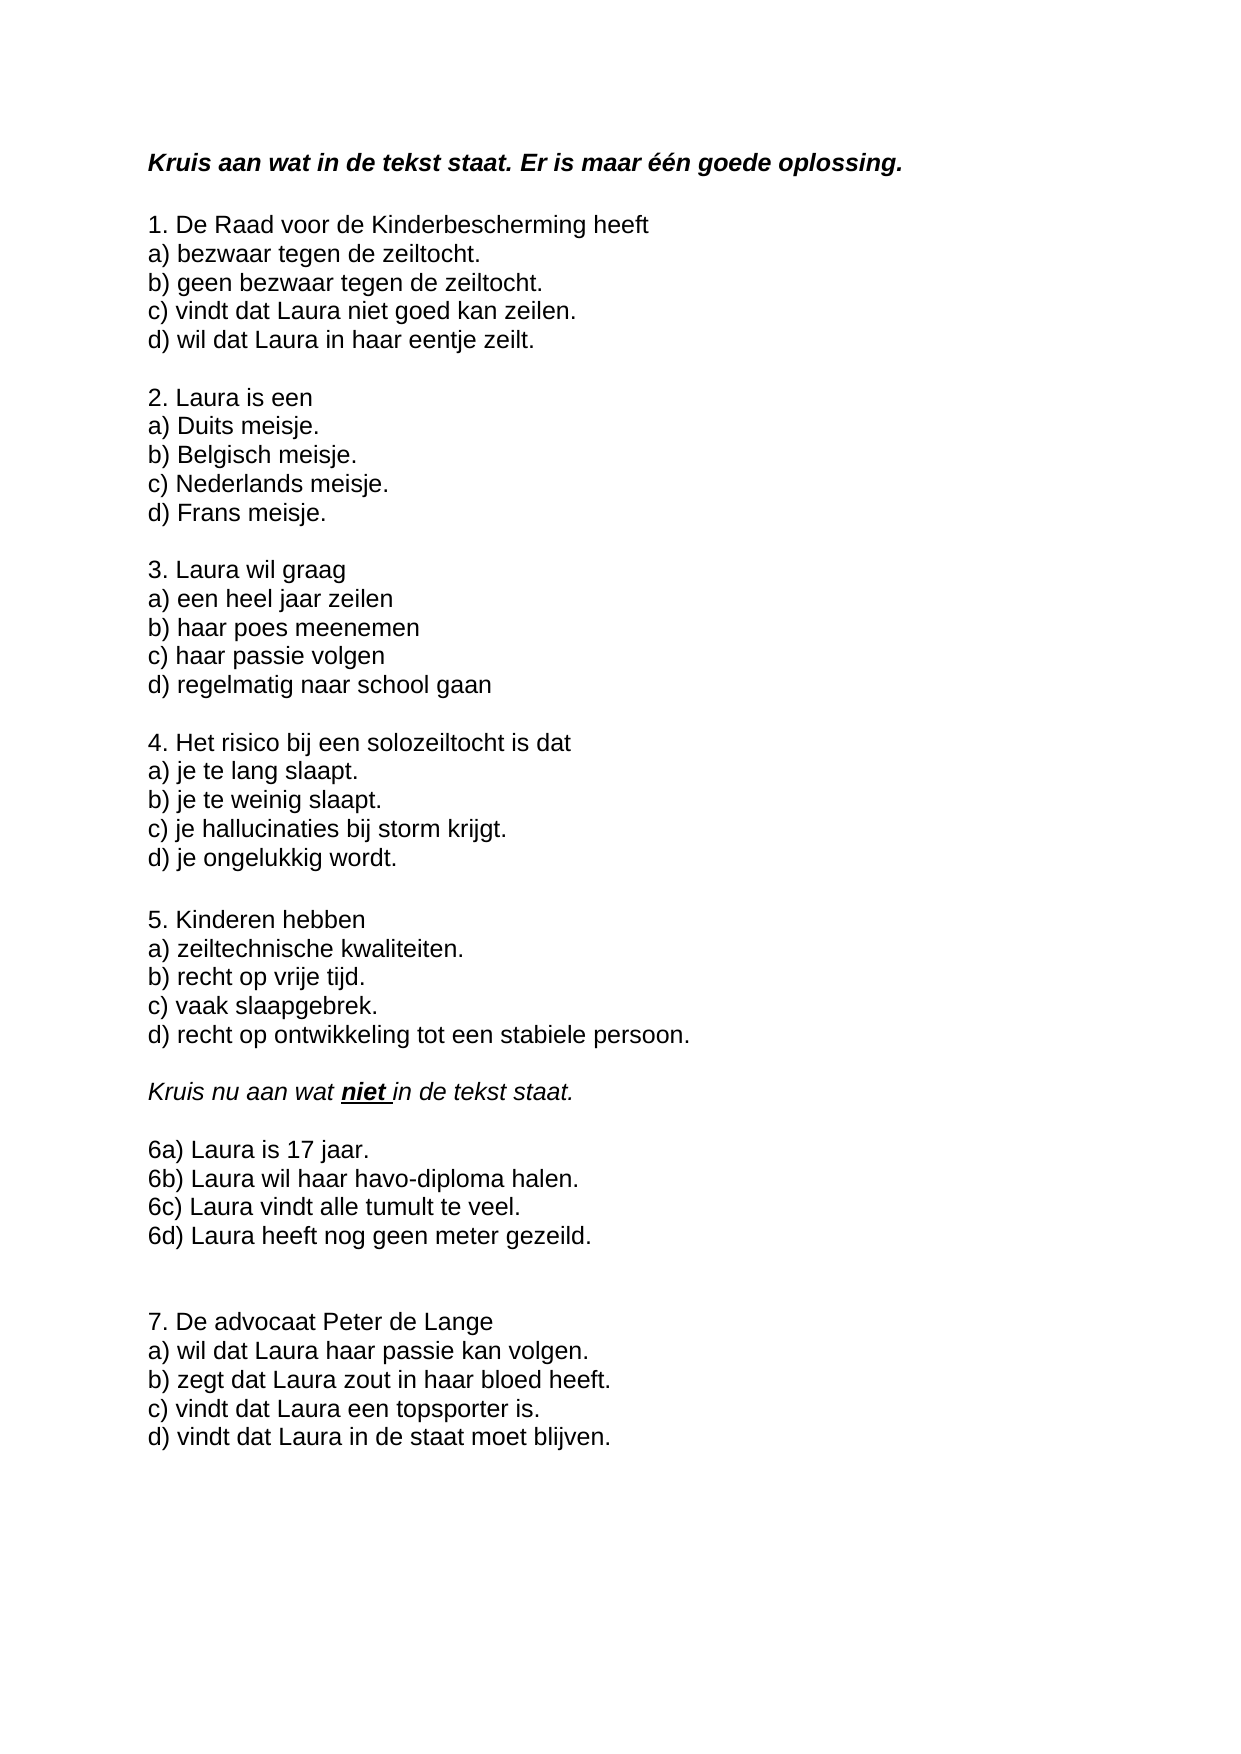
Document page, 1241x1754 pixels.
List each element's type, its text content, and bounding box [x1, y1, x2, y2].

text c) Nederlands meisje. [148, 469, 1092, 497]
text 3. Laura wil graag [148, 555, 1092, 584]
text b) recht op vrije tijd. [148, 962, 1092, 991]
text b) je te weinig slaapt. [148, 785, 1092, 814]
text b) Belgisch meisje. [148, 440, 1092, 469]
text c) vindt dat Laura een topsporter is. [148, 1393, 1092, 1422]
text a) wil dat Laura haar passie kan volgen. [148, 1336, 1092, 1365]
text d) je ongelukkig wordt. [148, 842, 1092, 871]
text 4. Het risico bij een solozeiltocht is dat [148, 727, 1092, 756]
text d) vindt dat Laura in de staat moet blijven. [148, 1422, 1092, 1451]
text 5. Kinderen hebben [148, 905, 1092, 933]
text Kruis aan wat in de tekst staat. Er is maar één goede oplossing. [148, 148, 1092, 210]
text c) vaak slaapgebrek. [148, 991, 1092, 1020]
text 6b) Laura wil haar havo-diploma halen. [148, 1163, 1092, 1192]
text 7. De advocaat Peter de Lange [148, 1307, 1092, 1336]
text 6d) Laura heeft nog geen meter gezeild. [148, 1221, 1092, 1250]
text 2. Laura is een [148, 382, 1092, 411]
text b) haar poes meenemen [148, 612, 1092, 641]
text a) je te lang slaapt. [148, 756, 1092, 785]
text d) regelmatig naar school gaan [148, 670, 1092, 699]
text 6a) Laura is 17 jaar. [148, 1135, 1092, 1163]
text c) je hallucinaties bij storm krijgt. [148, 814, 1092, 842]
text d) recht op ontwikkeling tot een stabiele persoon. [148, 1020, 1092, 1048]
text a) zeiltechnische kwaliteiten. [148, 933, 1092, 962]
text a) Duits meisje. [148, 411, 1092, 440]
text 1. De Raad voor de Kinderbescherming heeft [148, 210, 1092, 239]
text a) een heel jaar zeilen [148, 584, 1092, 612]
text c) vindt dat Laura niet goed kan zeilen. [148, 296, 1092, 325]
text 6c) Laura vindt alle tumult te veel. [148, 1192, 1092, 1221]
text c) haar passie volgen [148, 641, 1092, 670]
text b) zegt dat Laura zout in haar bloed heeft. [148, 1365, 1092, 1393]
text Kruis nu aan wat niet in de tekst staat. [148, 1077, 1092, 1106]
text b) geen bezwaar tegen de zeiltocht. [148, 267, 1092, 296]
text a) bezwaar tegen de zeiltocht. [148, 239, 1092, 267]
text d) Frans meisje. [148, 497, 1092, 526]
text d) wil dat Laura in haar eentje zeilt. [148, 325, 1092, 354]
